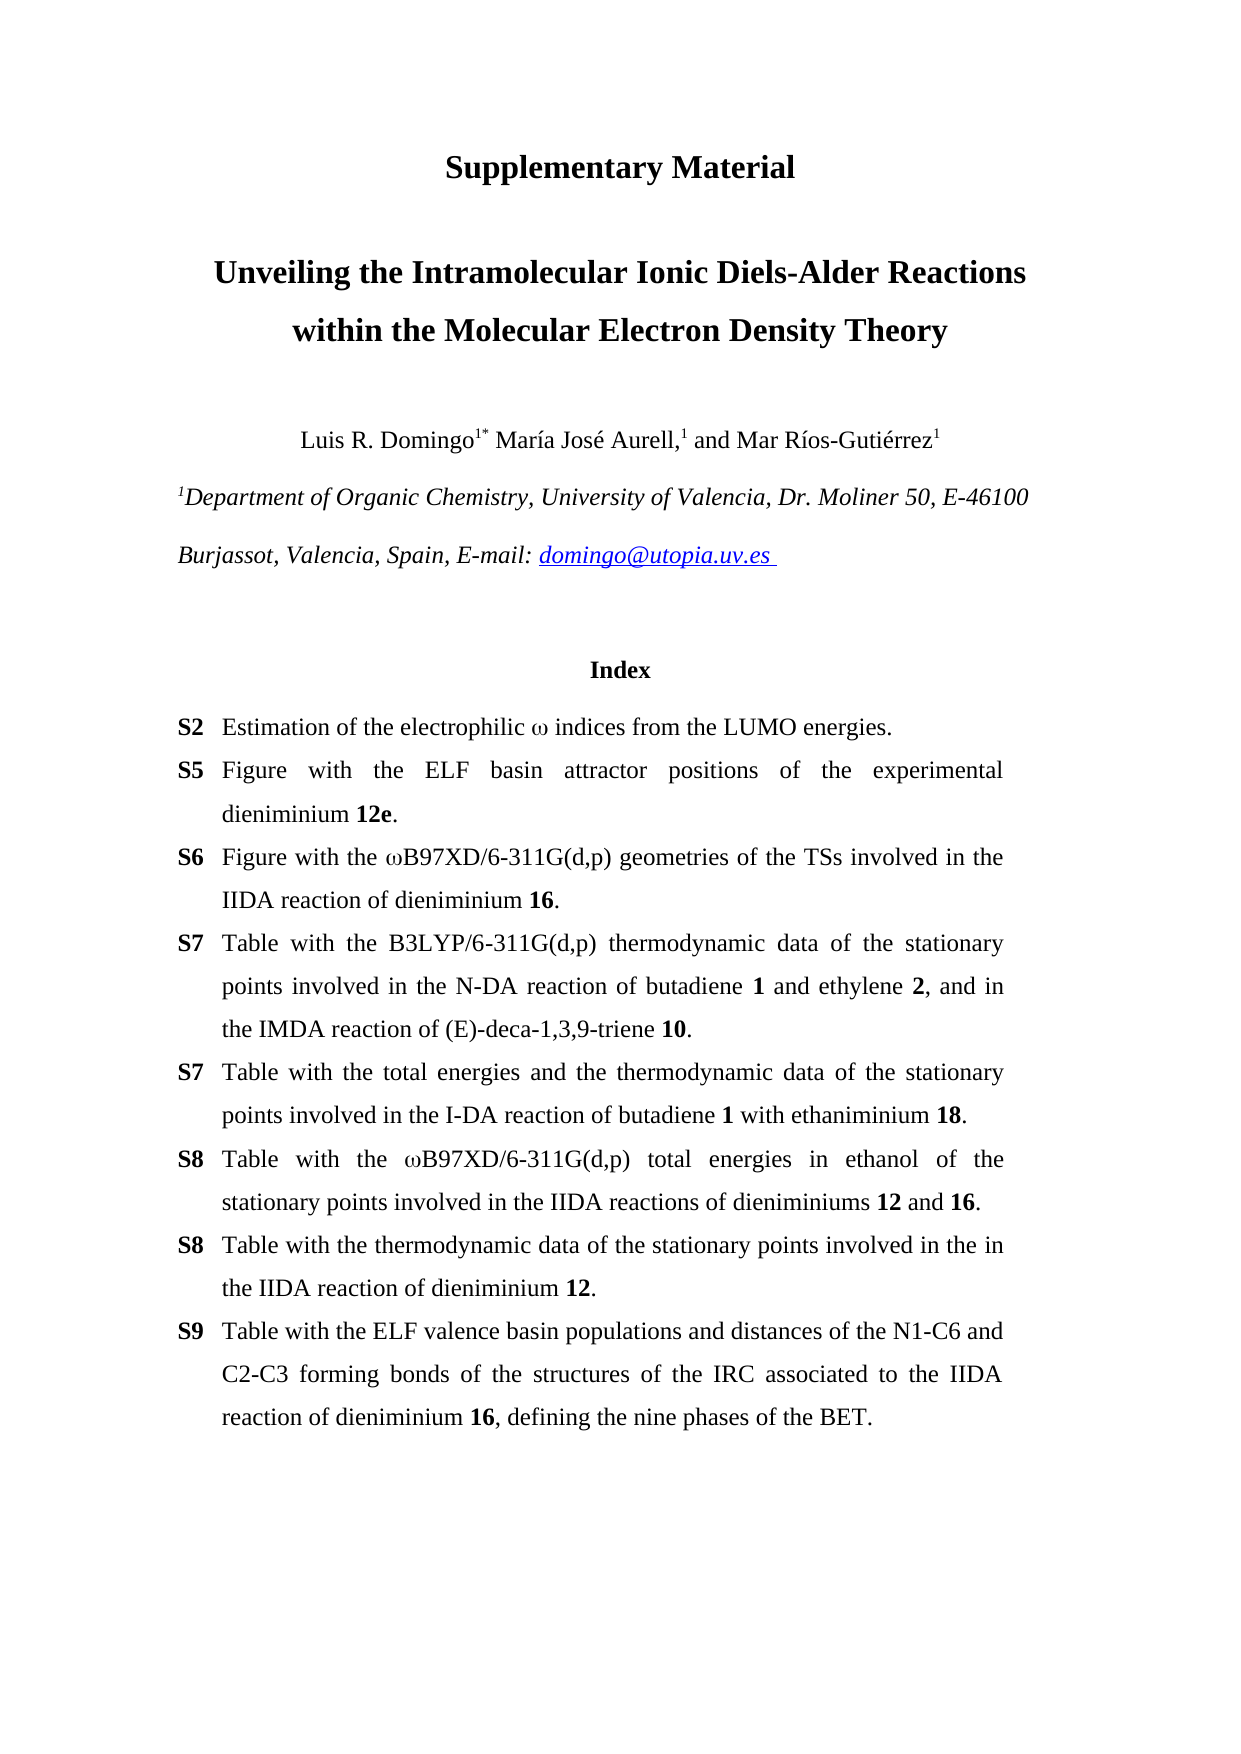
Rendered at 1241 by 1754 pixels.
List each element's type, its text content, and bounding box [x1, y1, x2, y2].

text S8 Table with the thermodynamic data of the stationary points involved in the in the IIDA reaction of dieniminium 12. [177, 1230, 1004, 1302]
text S9 Table with the ELF valence basin populations and distances of the N1-C6 and C2-C3 forming bonds of the structures of the IRC associated to the IIDA reaction of dieniminium 16, defining the nine phases of the BET. [177, 1316, 1004, 1431]
text Luis R. Domingo1* María José Aurell,1 and Mar Ríos-Gutiérrez1 [177, 425, 1063, 454]
text Index [177, 655, 1063, 684]
text 1Department of Organic Chemistry, University of Valencia, Dr. Moliner 50, E-46100 Burjassot, Valencia, Spain, E-mail: domingo@utopia.uv.es [177, 482, 1063, 569]
text S7 Table with the B3LYP/6-311G(d,p) thermodynamic data of the stationary points involved in the N-DA reaction of butadiene 1 and ethylene 2, and in the IMDA reaction of (E)-deca-1,3,9-triene 10. [177, 928, 1004, 1043]
text S8 Table with the B97XD/6-311G(d,p) total energies in ethanol of the stationary points involved in the IIDA reactions of dieniminiums 12 and 16. [177, 1144, 1004, 1216]
text S5 Figure with the ELF basin attractor positions of the experimental dieniminium 12e. [177, 756, 1004, 827]
text Unveiling the Intramolecular Ionic Diels-Alder Reactions within the Molecular Electron Density Theory [177, 252, 1063, 348]
text S6 Figure with the B97XD/6-311G(d,p) geometries of the TSs involved in the IIDA reaction of dieniminium 16. [177, 842, 1004, 914]
text Supplementary Material [177, 148, 1063, 186]
text S7 Table with the total energies and the thermodynamic data of the stationary points involved in the I-DA reaction of butadiene 1 with ethaniminium 18. [177, 1057, 1004, 1129]
text S2 Estimation of the electrophilic  indices from the LUMO energies. [177, 712, 1063, 741]
